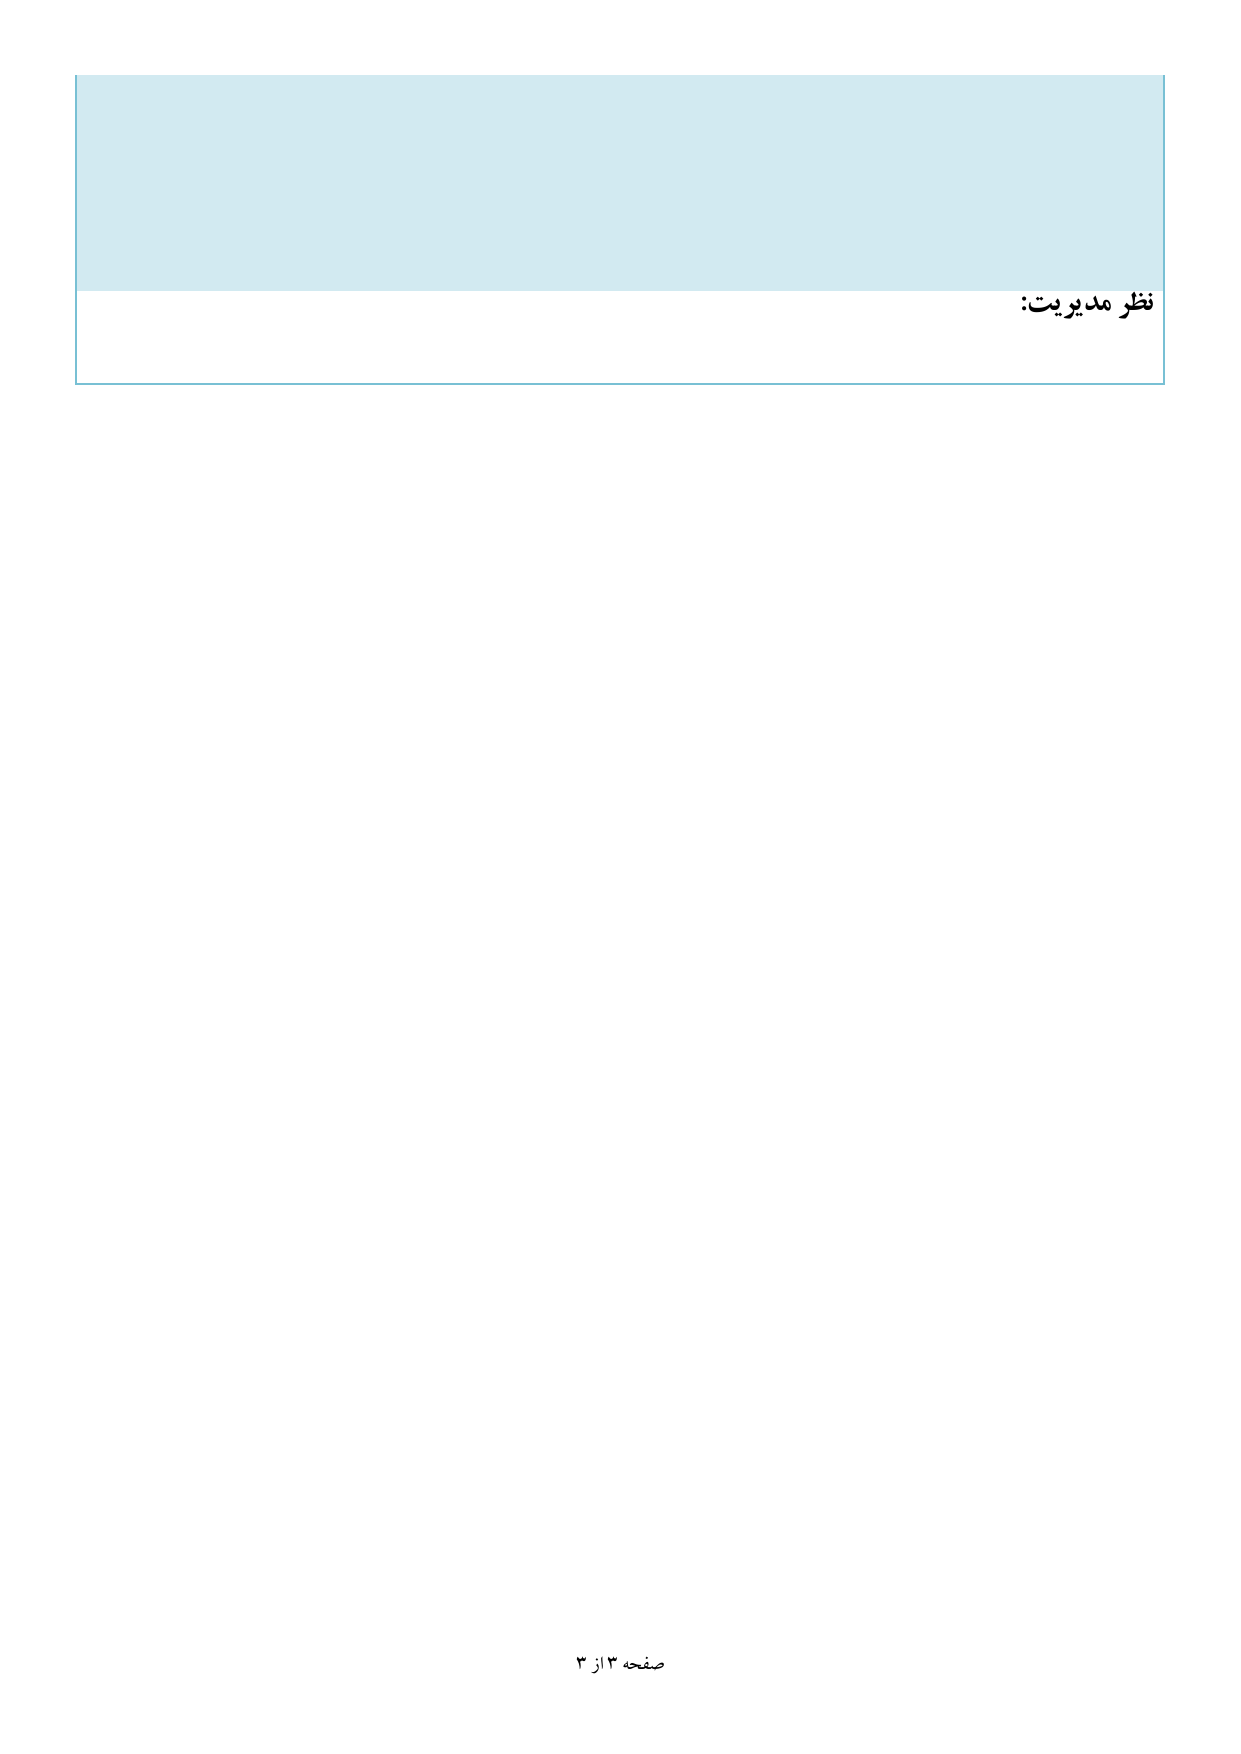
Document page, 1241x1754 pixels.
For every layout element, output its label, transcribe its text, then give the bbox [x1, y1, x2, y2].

table_cell نظر مدیریت: [77, 291, 1163, 382]
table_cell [77, 75, 1163, 291]
